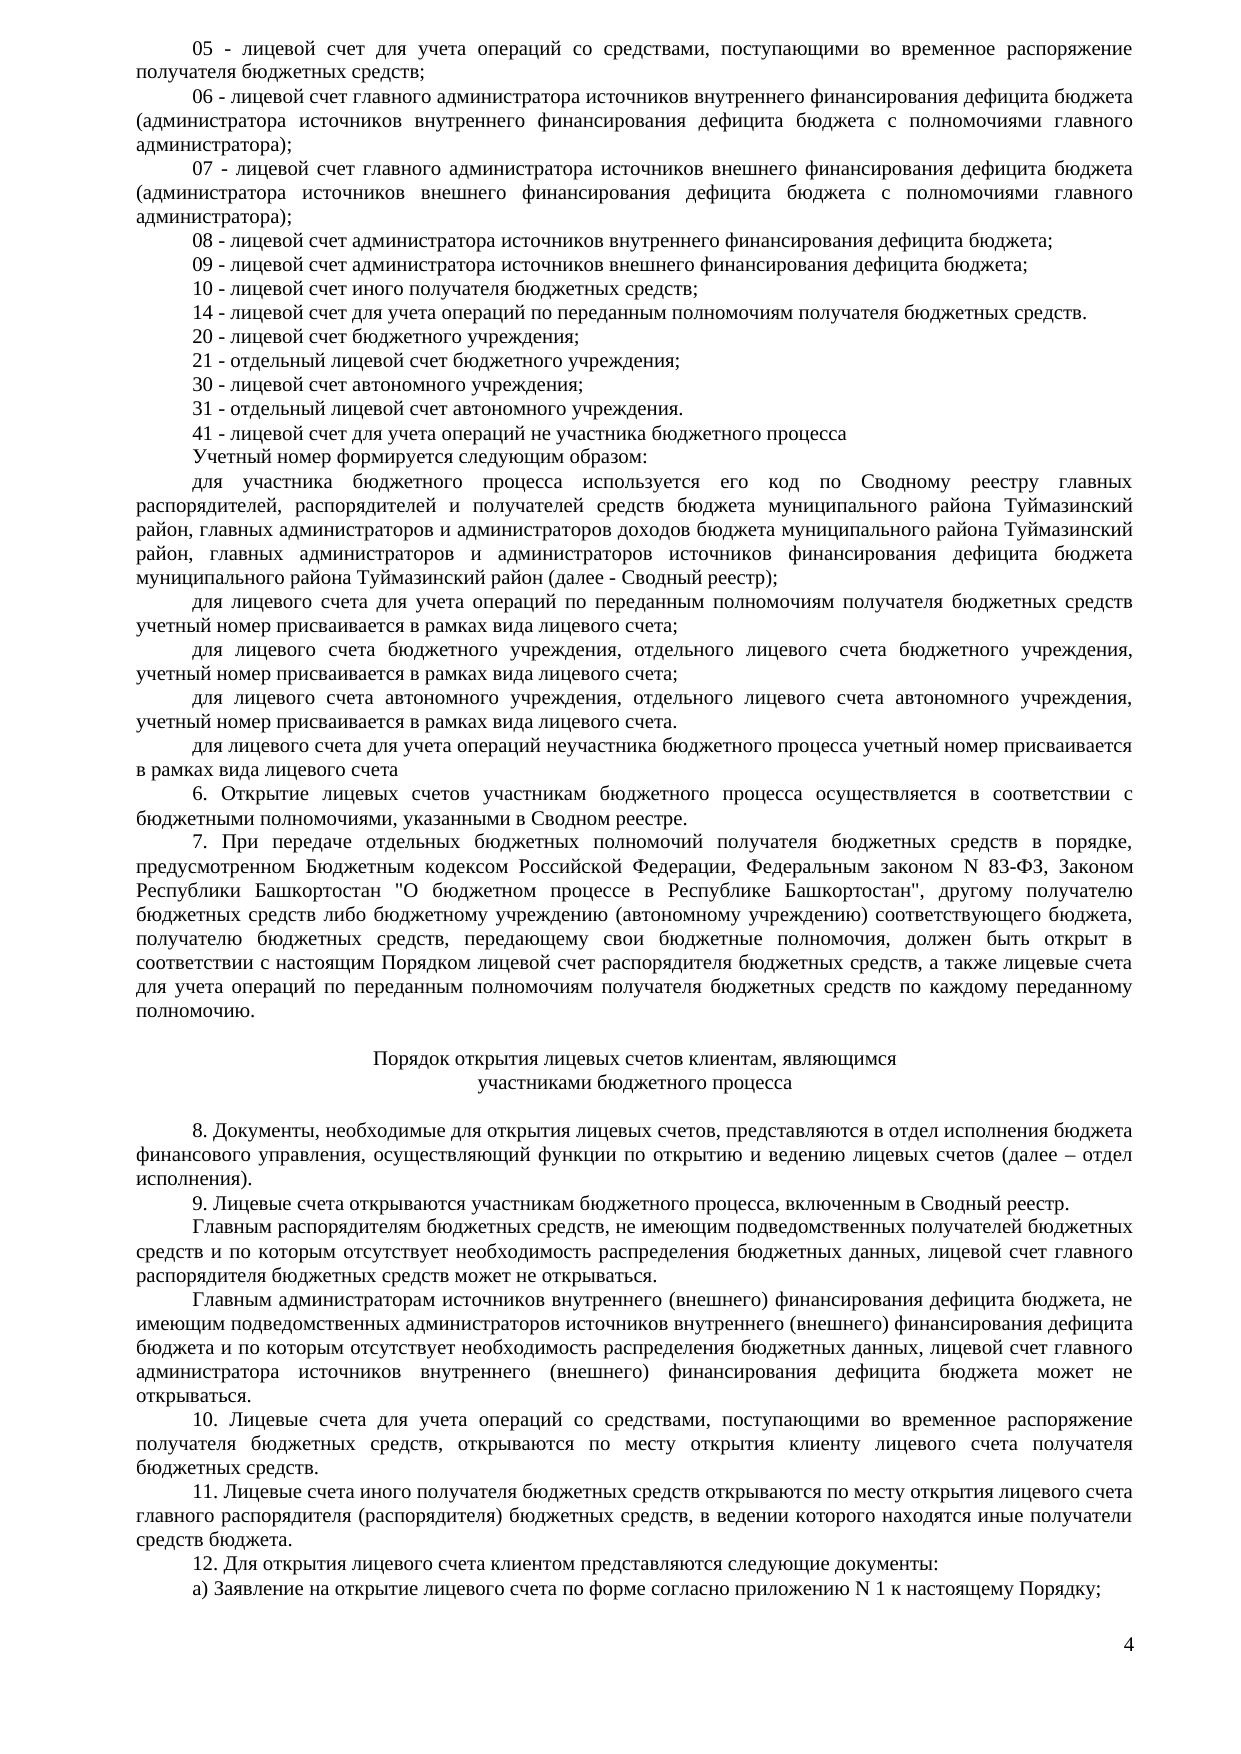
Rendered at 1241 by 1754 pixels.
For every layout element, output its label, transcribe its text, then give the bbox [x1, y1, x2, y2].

text 41 - лицевой счет для учета операций не участника бюджетного процесса [136, 420, 1134, 444]
text а) Заявление на открытие лицевого счета по форме согласно приложению N 1 к настоящему Порядку; [136, 1575, 1134, 1599]
text 10. Лицевые счета для учета операций со средствами, поступающими во временное распоряжение получателя бюджетных средств, открываются по месту открытия клиенту лицевого счета получателя бюджетных средств. [136, 1407, 1134, 1479]
text 09 - лицевой счет администратора источников внешнего финансирования дефицита бюджета; [136, 252, 1134, 276]
text 10 - лицевой счет иного получателя бюджетных средств; [136, 276, 1134, 300]
text Учетный номер формируется следующим образом: [136, 444, 1134, 468]
text 05 - лицевой счет для учета операций со средствами, поступающими во временное распоряжение получателя бюджетных средств; [136, 35, 1134, 83]
text 9. Лицевые счета открываются участникам бюджетного процесса, включенным в Сводный реестр. [136, 1190, 1134, 1214]
text 31 - отдельный лицевой счет автономного учреждения. [136, 396, 1134, 420]
text Главным администраторам источников внутреннего (внешнего) финансирования дефицита бюджета, не имеющим подведомственных администраторов источников внутреннего (внешнего) финансирования дефицита бюджета и по которым отсутствует необходимость распределения бюджетных данных, лицевой счет главного администратора источников внутреннего (внешнего) финансирования дефицита бюджета может не открываться. [136, 1287, 1134, 1407]
text 14 - лицевой счет для учета операций по переданным полномочиям получателя бюджетных средств. [136, 300, 1134, 324]
text участниками бюджетного процесса [136, 1070, 1134, 1094]
text Порядок открытия лицевых счетов клиентам, являющимся [136, 1046, 1134, 1070]
text 8. Документы, необходимые для открытия лицевых счетов, представляются в отдел исполнения бюджета финансового управления, осуществляющий функции по открытию и ведению лицевых счетов (далее – отдел исполнения). [136, 1118, 1134, 1190]
text 12. Для открытия лицевого счета клиентом представляются следующие документы: [136, 1551, 1134, 1575]
text 21 - отдельный лицевой счет бюджетного учреждения; [136, 348, 1134, 372]
text 6. Открытие лицевых счетов участникам бюджетного процесса осуществляется в соответствии с бюджетными полномочиями, указанными в Сводном реестре. [136, 781, 1134, 829]
text для лицевого счета бюджетного учреждения, отдельного лицевого счета бюджетного учреждения, учетный номер присваивается в рамках вида лицевого счета; [136, 637, 1134, 685]
text для лицевого счета для учета операций по переданным полномочиям получателя бюджетных средств учетный номер присваивается в рамках вида лицевого счета; [136, 589, 1134, 637]
text 7. При передаче отдельных бюджетных полномочий получателя бюджетных средств в порядке, предусмотренном Бюджетным кодексом Российской Федерации, Федеральным законом N 83-ФЗ, Законом Республики Башкортостан "О бюджетном процессе в Республике Башкортостан", другому получателю бюджетных средств либо бюджетному учреждению (автономному учреждению) соответствующего бюджета, получателю бюджетных средств, передающему свои бюджетные полномочия, должен быть открыт в соответствии с настоящим Порядком лицевой счет распорядителя бюджетных средств, а также лицевые счета для учета операций по переданным полномочиям получателя бюджетных средств по каждому переданному полномочию. [136, 829, 1134, 1022]
text 08 - лицевой счет администратора источников внутреннего финансирования дефицита бюджета; [136, 228, 1134, 252]
text 07 - лицевой счет главного администратора источников внешнего финансирования дефицита бюджета (администратора источников внешнего финансирования дефицита бюджета с полномочиями главного администратора); [136, 156, 1134, 228]
text 06 - лицевой счет главного администратора источников внутреннего финансирования дефицита бюджета (администратора источников внутреннего финансирования дефицита бюджета с полномочиями главного администратора); [136, 83, 1134, 156]
text для лицевого счета для учета операций неучастника бюджетного процесса учетный номер присваивается в рамках вида лицевого счета [136, 733, 1134, 781]
text 30 - лицевой счет автономного учреждения; [136, 372, 1134, 396]
text для участника бюджетного процесса используется его код по Сводному реестру главных распорядителей, распорядителей и получателей средств бюджета муниципального района Туймазинский район, главных администраторов и администраторов доходов бюджета муниципального района Туймазинский район, главных администраторов и администраторов источников финансирования дефицита бюджета муниципального района Туймазинский район (далее - Сводный реестр); [136, 468, 1134, 589]
text Главным распорядителям бюджетных средств, не имеющим подведомственных получателей бюджетных средств и по которым отсутствует необходимость распределения бюджетных данных, лицевой счет главного распорядителя бюджетных средств может не открываться. [136, 1214, 1134, 1287]
text для лицевого счета автономного учреждения, отдельного лицевого счета автономного учреждения, учетный номер присваивается в рамках вида лицевого счета. [136, 685, 1134, 733]
text 11. Лицевые счета иного получателя бюджетных средств открываются по месту открытия лицевого счета главного распорядителя (распорядителя) бюджетных средств, в ведении которого находятся иные получатели средств бюджета. [136, 1479, 1134, 1551]
text 20 - лицевой счет бюджетного учреждения; [136, 324, 1134, 348]
